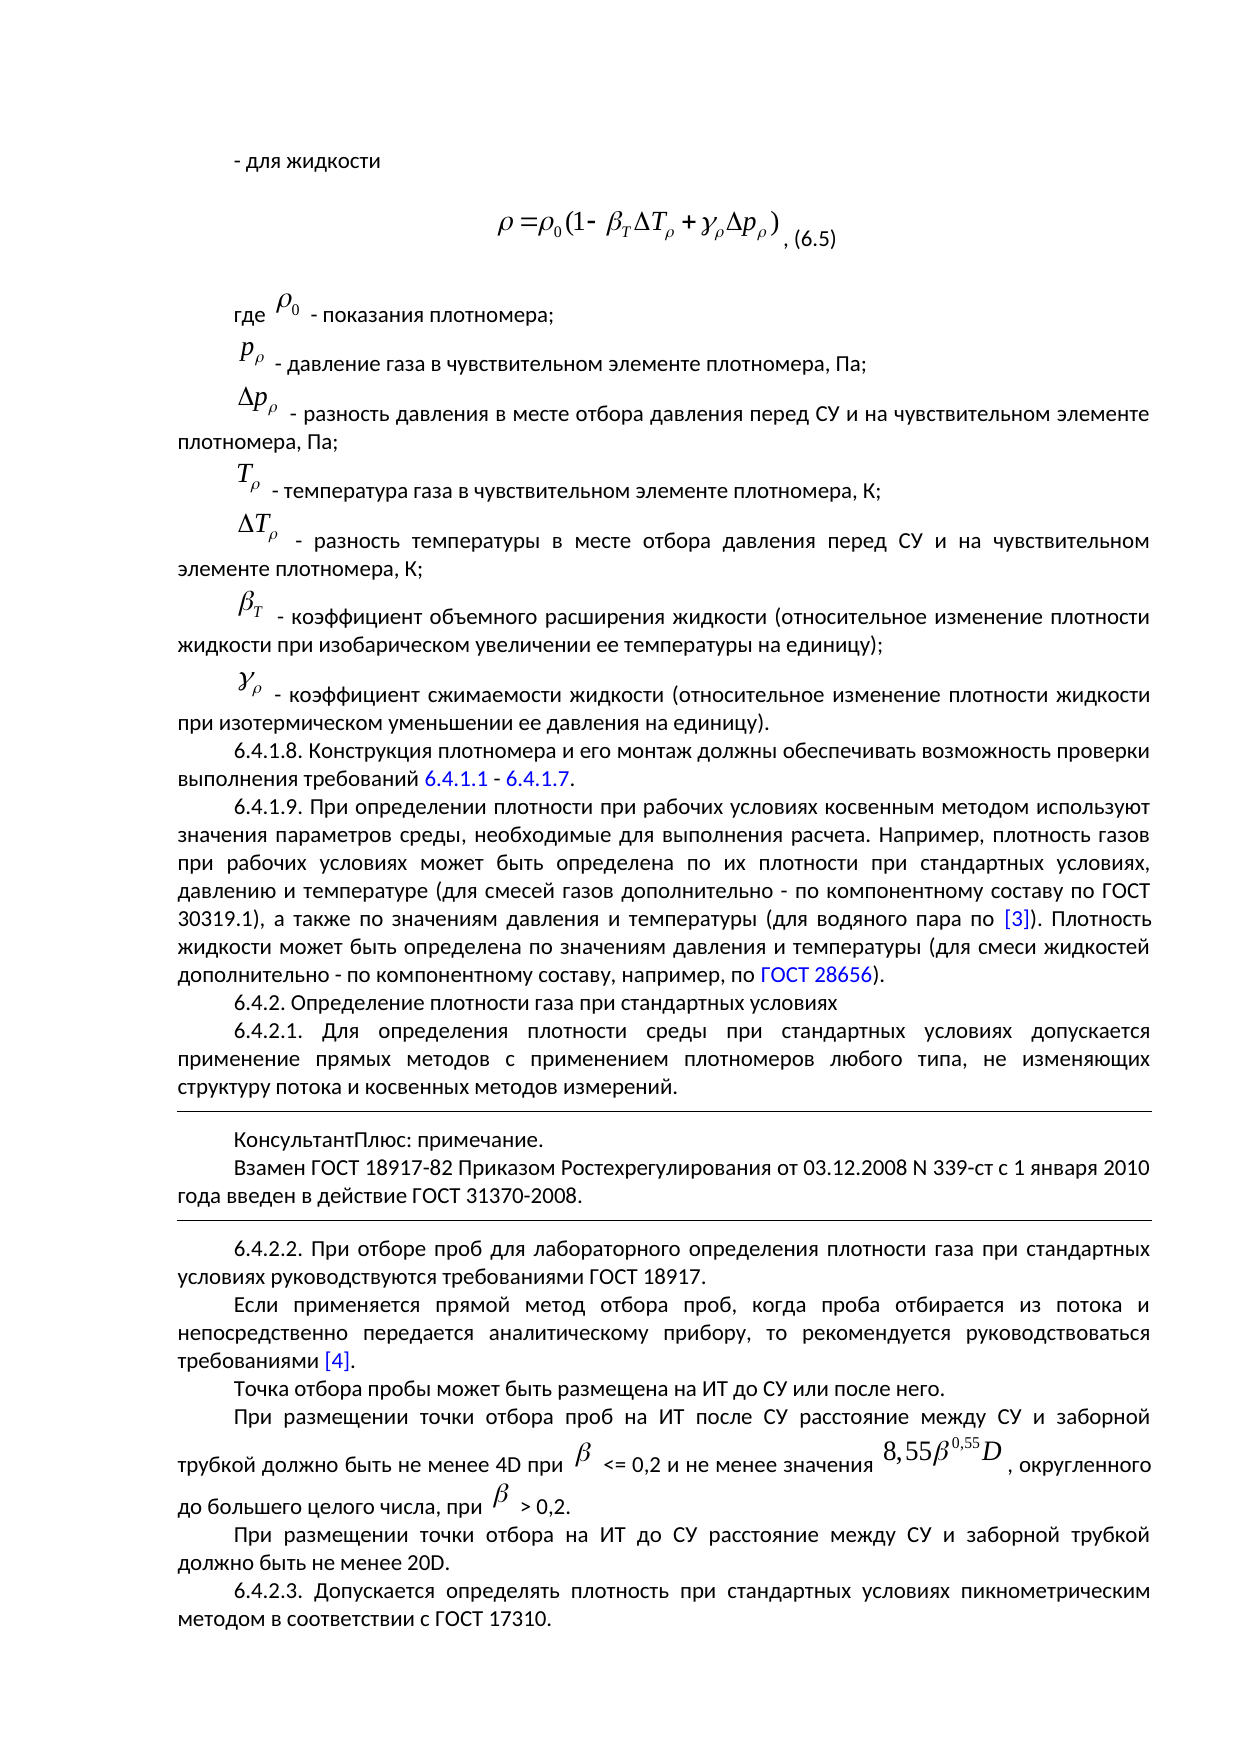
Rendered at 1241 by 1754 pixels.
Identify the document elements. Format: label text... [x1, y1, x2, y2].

text - температура газа в чувствительном элементе плотномера, К; [177, 455, 1152, 504]
text - коэффициент объемного расширения жидкости (относительное изменение плотности жидкости при изобарическом увеличении ее температуры на единицу); [177, 582, 1152, 658]
text 6.4.1.9. При определении плотности при рабочих условиях косвенным методом используют значения параметров среды, необходимые для выполнения расчета. Например, плотность газов при рабочих условиях может быть определена по их плотности при стандартных условиях, давлению и температуре (для смесей газов дополнительно - по компонентному составу по ГОСТ 30319.1), а также по значениям давления и температуры (для водяного пара по [3]). Плотность жидкости может быть определена по значениям давления и температуры (для смеси жидкостей дополнительно - по компонентному составу, например, по ГОСТ 28656). [177, 792, 1152, 988]
text Точка отбора пробы может быть размещена на ИТ до СУ или после него. [177, 1374, 1152, 1402]
text 6.4.1.8. Конструкция плотномера и его монтаж должны обеспечивать возможность проверки выполнения требований 6.4.1.1 - 6.4.1.7. [177, 736, 1152, 792]
text - разность температуры в месте отбора давления перед СУ и на чувствительном элементе плотномера, К; [177, 504, 1152, 582]
text - для жидкости [177, 146, 1152, 174]
text - разность давления в месте отбора давления перед СУ и на чувствительном элементе плотномера, Па; [177, 377, 1152, 455]
text 6.4.2.1. Для определения плотности среды при стандартных условиях допускается применение прямых методов с применением плотномеров любого типа, не изменяющих структуру потока и косвенных методов измерений. [177, 1016, 1152, 1100]
text 6.4.2.3. Допускается определять плотность при стандартных условиях пикнометрическим методом в соответствии с ГОСТ 17310. [177, 1576, 1152, 1632]
text Если применяется прямой метод отбора проб, когда проба отбирается из потока и непосредственно передается аналитическому прибору, то рекомендуется руководствоваться требованиями [4]. [177, 1290, 1152, 1374]
text Взамен ГОСТ 18917-82 Приказом Ростехрегулирования от 03.12.2008 N 339-ст с 1 января 2010 года введен в действие ГОСТ 31370-2008. [177, 1153, 1152, 1209]
text При размещении точки отбора на ИТ до СУ расстояние между СУ и заборной трубкой должно быть не менее 20D. [177, 1520, 1152, 1576]
text - коэффициент сжимаемости жидкости (относительное изменение плотности жидкости при изотермическом уменьшении ее давления на единицу). [177, 658, 1152, 736]
text 6.4.2.2. При отборе проб для лабораторного определения плотности газа при стандартных условиях руководствуются требованиями ГОСТ 18917. [177, 1234, 1152, 1290]
text При размещении точки отбора проб на ИТ после СУ расстояние между СУ и заборной трубкой должно быть не менее 4D при <= 0,2 и не менее значения , округленного до большего целого числа, при > 0,2. [177, 1402, 1152, 1520]
text , (6.5) [177, 202, 1152, 252]
text 6.4.2. Определение плотности газа при стандартных условиях [177, 988, 1152, 1016]
text где - показания плотномера; [177, 280, 1152, 328]
text КонсультантПлюс: примечание. [177, 1125, 1152, 1153]
text - давление газа в чувствительном элементе плотномера, Па; [177, 328, 1152, 377]
